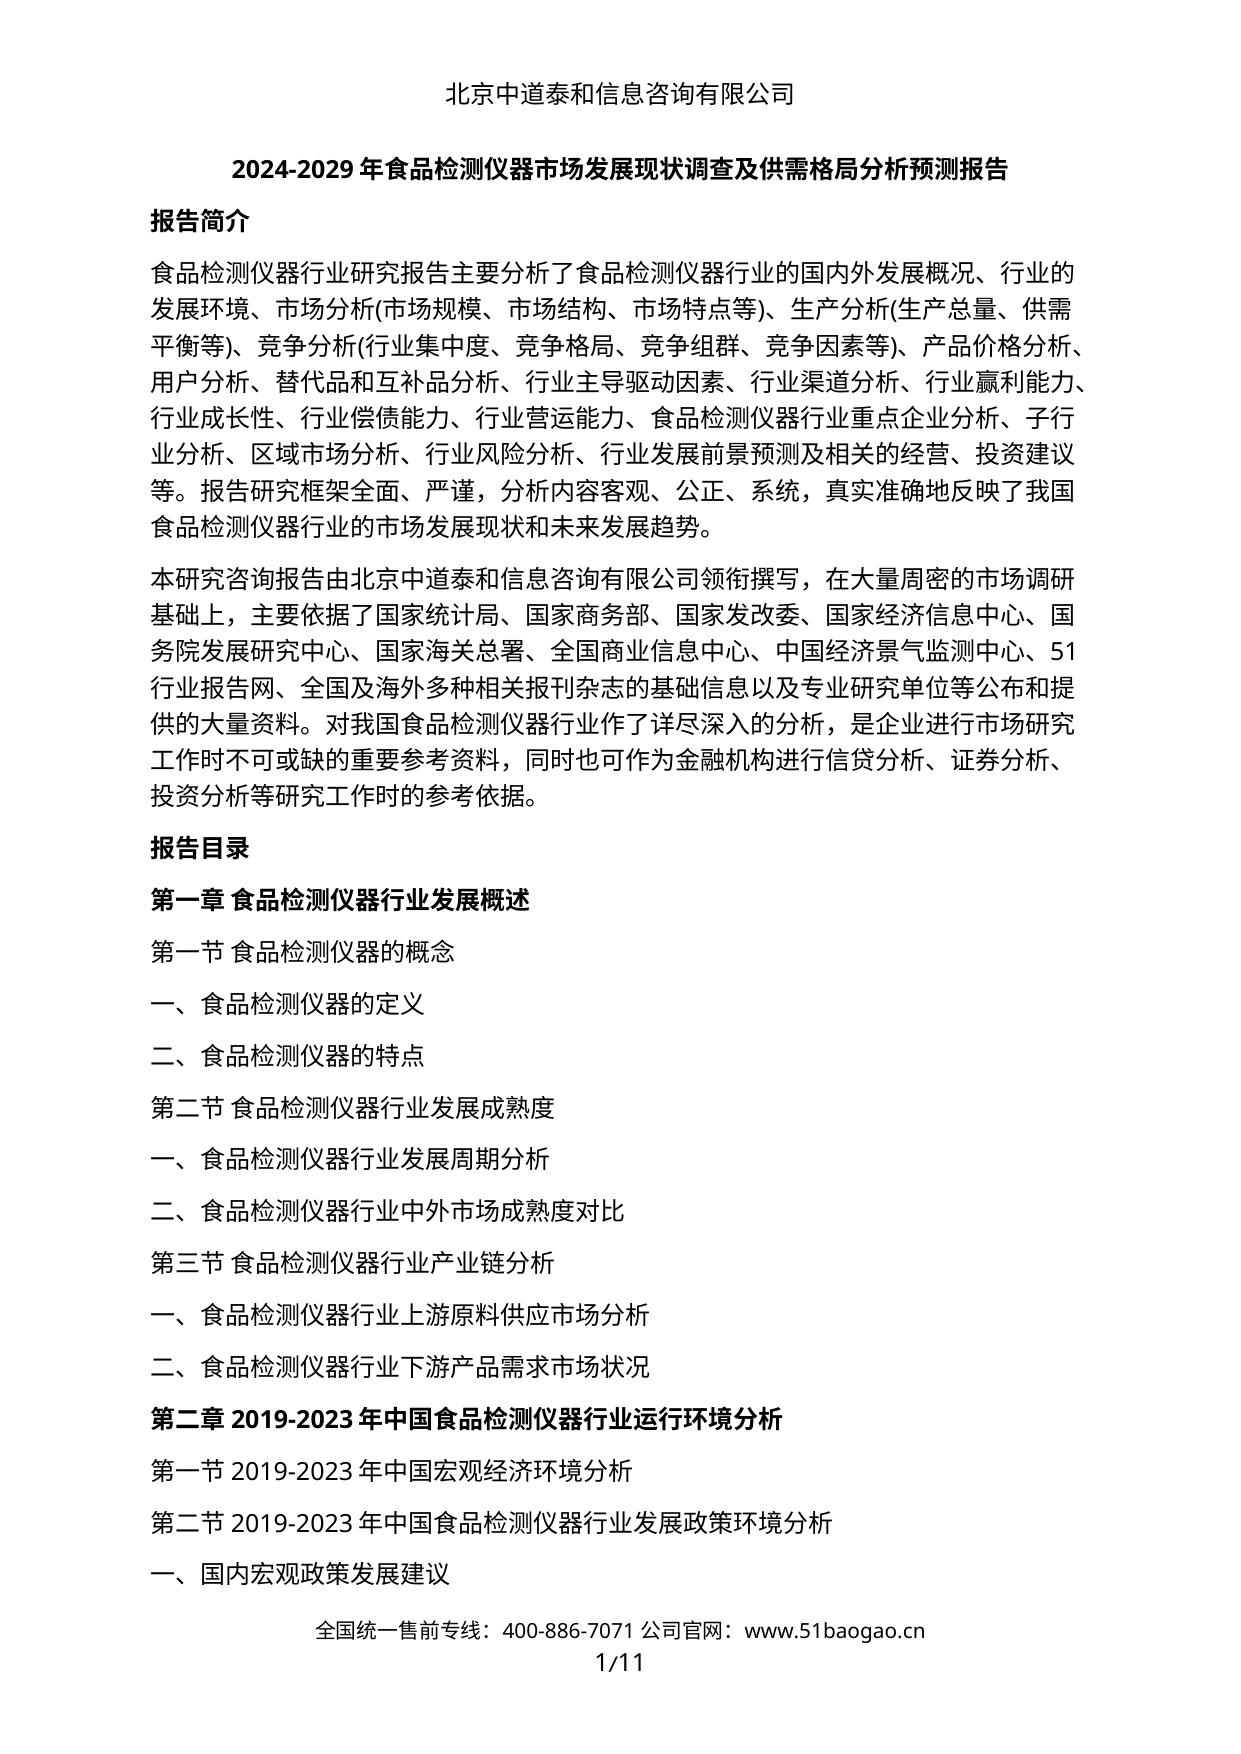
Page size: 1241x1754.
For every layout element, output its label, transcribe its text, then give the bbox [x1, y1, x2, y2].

text 第二节 2019-2023年中国食品检测仪器行业发展政策环境分析 [150, 1503, 1090, 1539]
text 一、食品检测仪器的定义 [150, 984, 1090, 1021]
text 二、食品检测仪器行业中外市场成熟度对比 [150, 1192, 1090, 1228]
text 第一章 食品检测仪器行业发展概述 [150, 881, 1090, 917]
text 报告简介 [150, 202, 1090, 238]
text 食品检测仪器行业研究报告主要分析了食品检测仪器行业的国内外发展概况、行业的发展环境、市场分析(市场规模、市场结构、市场特点等)、生产分析(生产总量、供需平衡等)、竞争分析(行业集中度、竞争格局、竞争组群、竞争因素等)、产品价格分析、用户分析、替代品和互补品分析、行业主导驱动因素、行业渠道分析、行业赢利能力、行业成长性、行业偿债能力、行业营运能力、食品检测仪器行业重点企业分析、子行业分析、区域市场分析、行业风险分析、行业发展前景预测及相关的经营、投资建议等。报告研究框架全面、严谨，分析内容客观、公正、系统，真实准确地反映了我国食品检测仪器行业的市场发展现状和未来发展趋势。 [150, 254, 1090, 544]
text 第二节 食品检测仪器行业发展成熟度 [150, 1088, 1090, 1124]
text 报告目录 [150, 829, 1090, 865]
text 第三节 食品检测仪器行业产业链分析 [150, 1244, 1090, 1280]
text 一、食品检测仪器行业发展周期分析 [150, 1140, 1090, 1176]
text 二、食品检测仪器的特点 [150, 1036, 1090, 1072]
text 一、国内宏观政策发展建议 [150, 1555, 1090, 1591]
text 第一节 2019-2023年中国宏观经济环境分析 [150, 1451, 1090, 1487]
text 一、食品检测仪器行业上游原料供应市场分析 [150, 1296, 1090, 1332]
text 2024-2029年食品检测仪器市场发展现状调查及供需格局分析预测报告 [150, 150, 1090, 186]
text 第一节 食品检测仪器的概念 [150, 932, 1090, 969]
text 本研究咨询报告由北京中道泰和信息咨询有限公司领衔撰写，在大量周密的市场调研基础上，主要依据了国家统计局、国家商务部、国家发改委、国家经济信息中心、国务院发展研究中心、国家海关总署、全国商业信息中心、中国经济景气监测中心、51行业报告网、全国及海外多种相关报刊杂志的基础信息以及专业研究单位等公布和提供的大量资料。对我国食品检测仪器行业作了详尽深入的分析，是企业进行市场研究工作时不可或缺的重要参考资料，同时也可作为金融机构进行信贷分析、证券分析、投资分析等研究工作时的参考依据。 [150, 559, 1090, 813]
text 二、食品检测仪器行业下游产品需求市场状况 [150, 1347, 1090, 1384]
text 第二章 2019-2023年中国食品检测仪器行业运行环境分析 [150, 1399, 1090, 1436]
